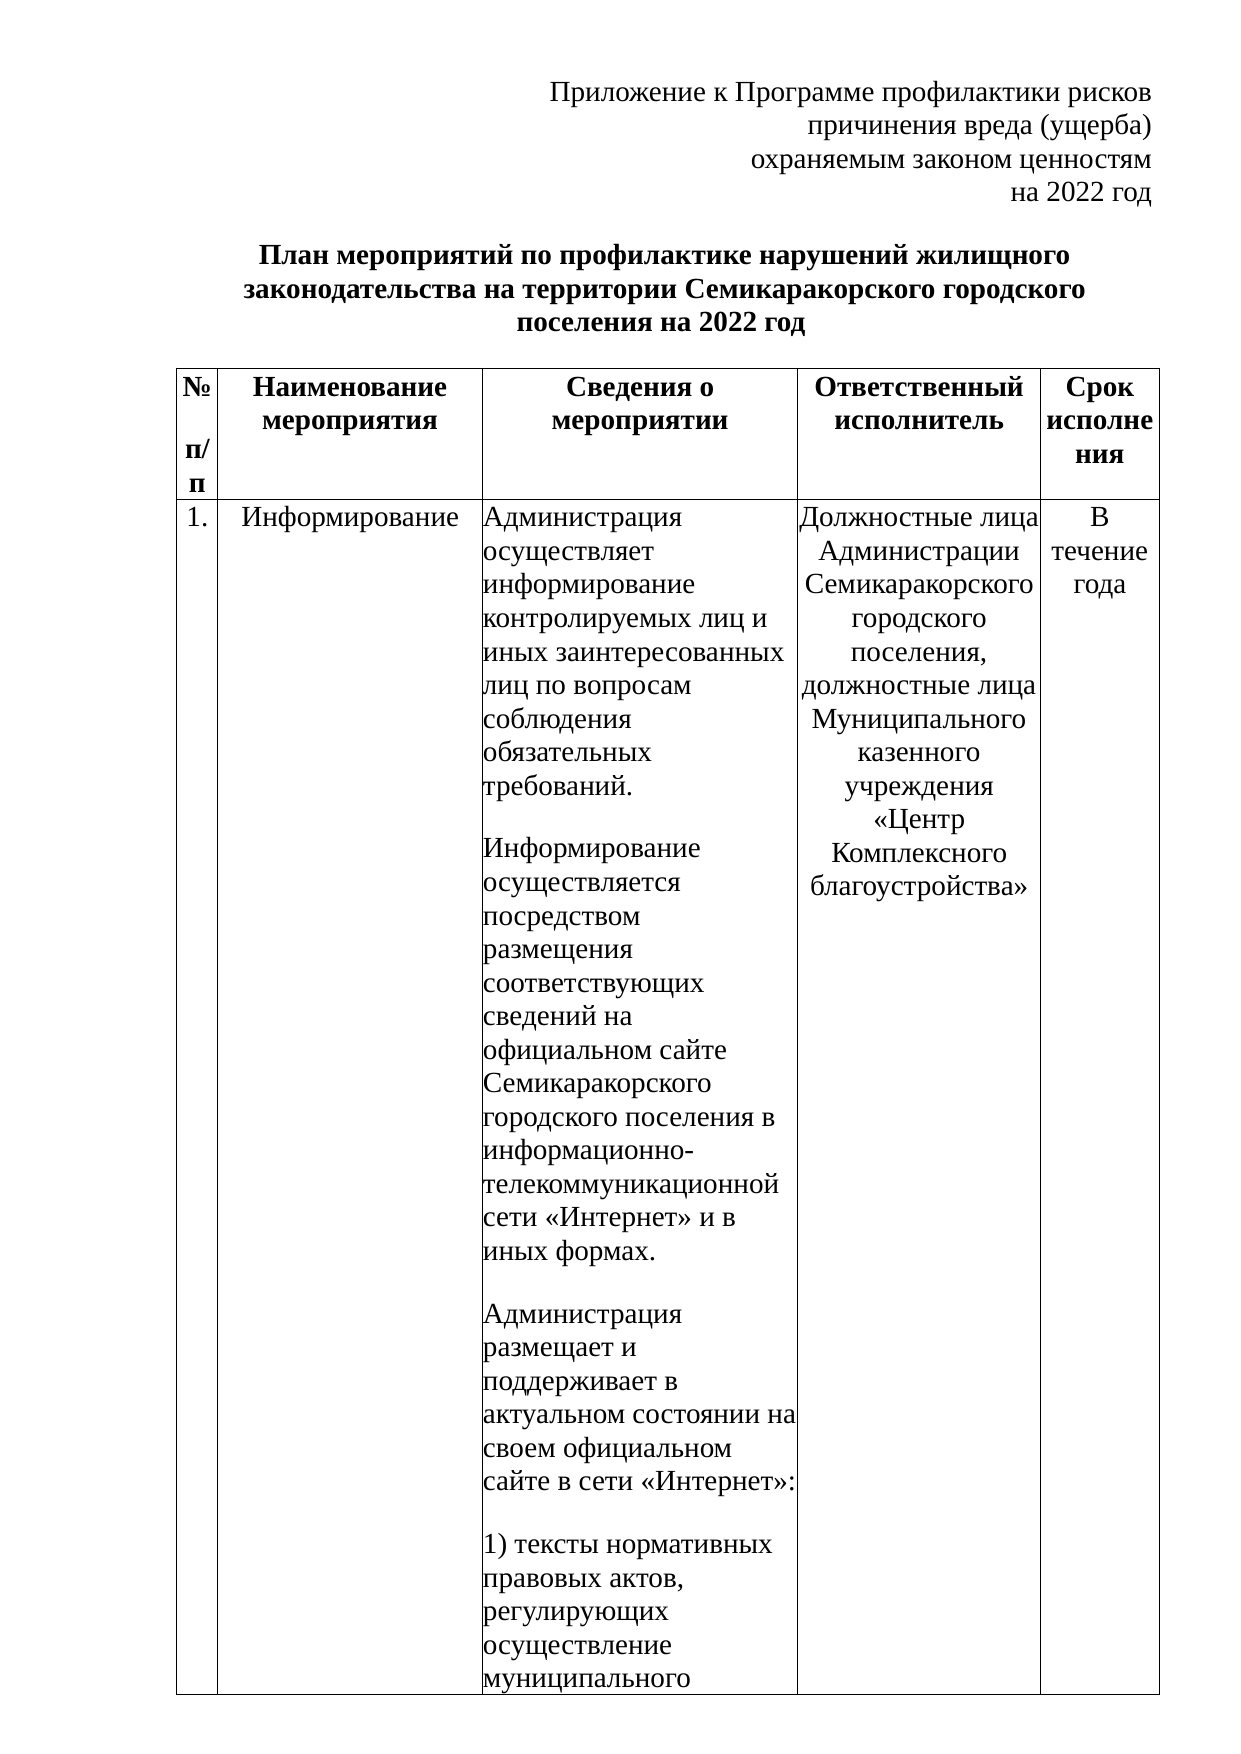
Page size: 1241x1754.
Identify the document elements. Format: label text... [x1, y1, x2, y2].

table_header Наименование мероприятия [218, 369, 482, 498]
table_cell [483, 500, 797, 1694]
table_cell 1. [177, 500, 217, 1694]
text Приложение к Программе профилактики рисков причинения вреда (ущерба) охраняемым законом ценностям на 2022 год [177, 74, 1152, 208]
text План мероприятий по профилактике нарушений жилищного законодательства на территории Семикаракорского городского поселения на 2022 год [177, 237, 1152, 338]
table_cell Информирование [218, 500, 482, 1694]
table_header № п/п [177, 369, 217, 498]
table_header Срок исполнения [1041, 369, 1159, 498]
table_cell В течение года [1041, 500, 1159, 1694]
table_header Ответственный исполнитель [798, 369, 1040, 498]
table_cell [798, 500, 1040, 1694]
table_header Сведения о мероприятии [483, 369, 797, 498]
